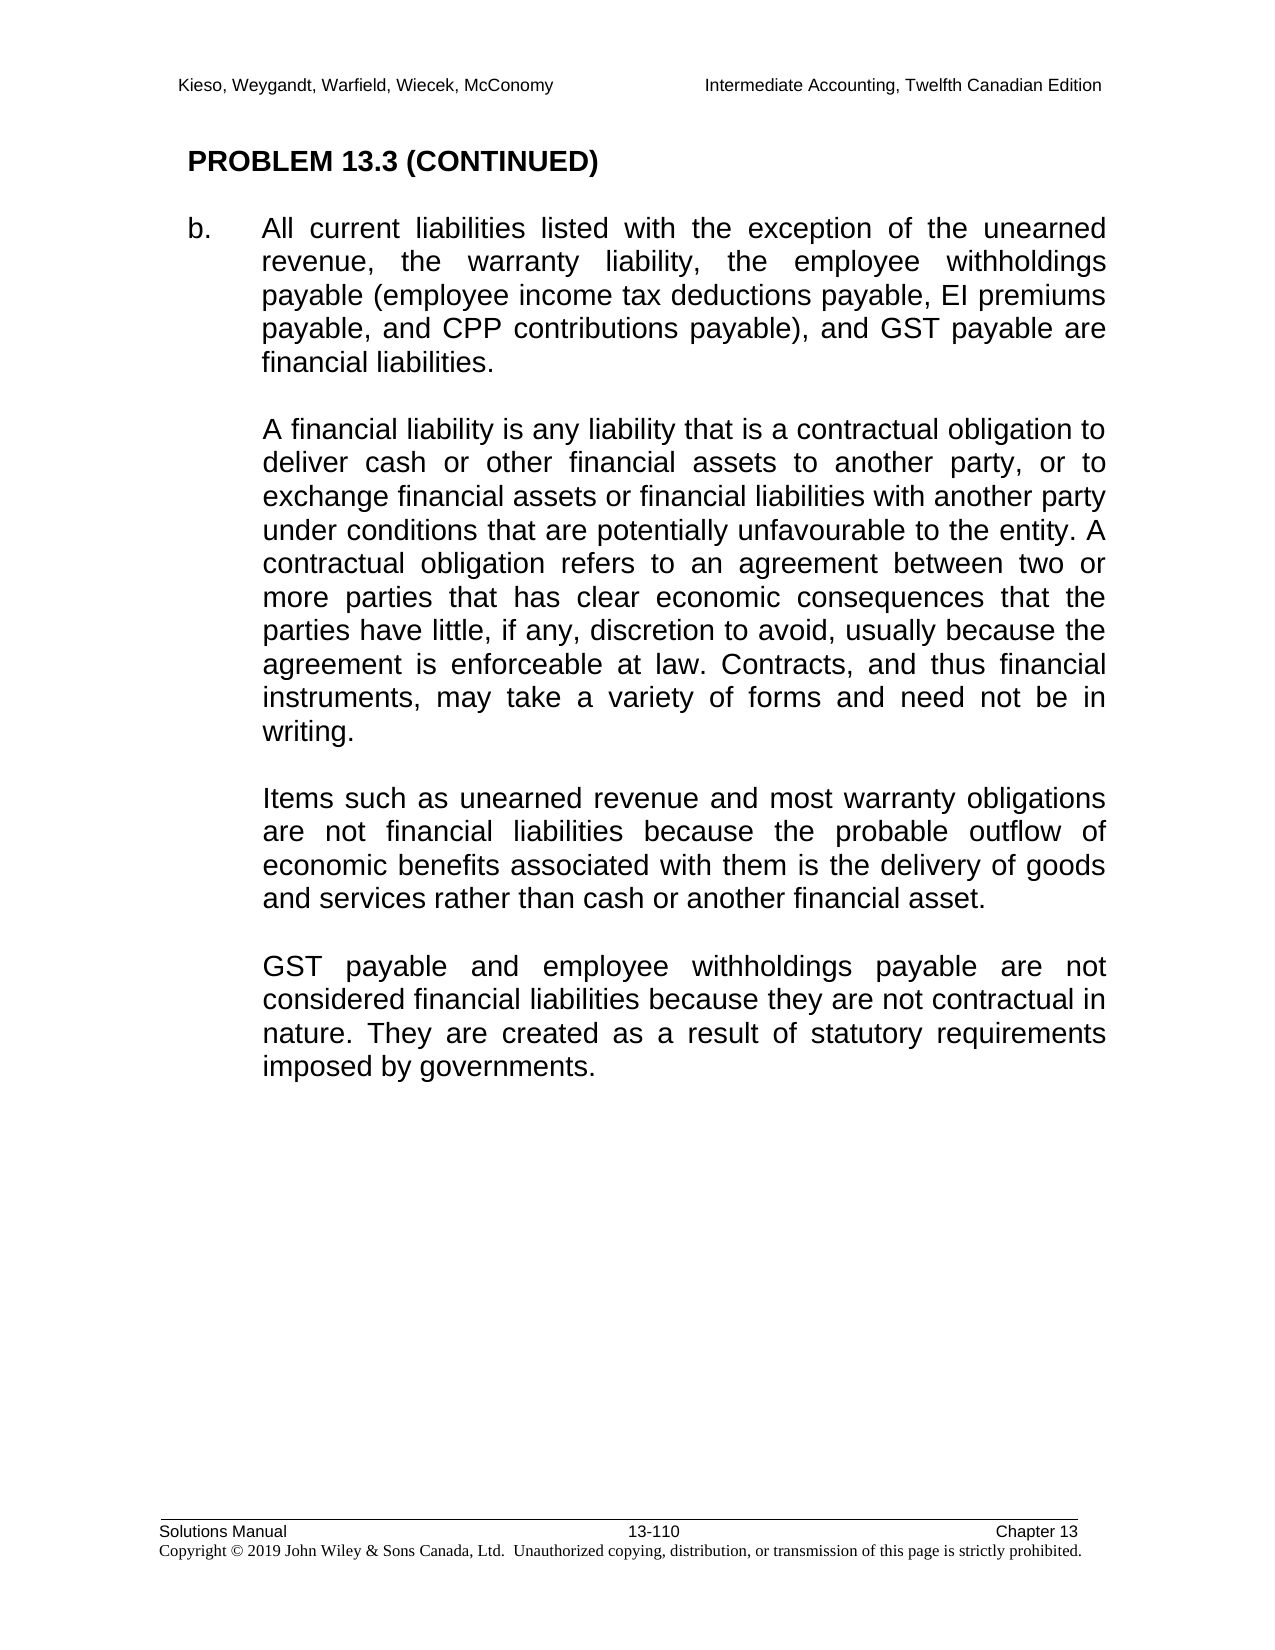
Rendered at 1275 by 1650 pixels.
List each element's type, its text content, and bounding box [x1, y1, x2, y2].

text Items such as unearned revenue and most warranty obligations are not financial liabilities because the probable outflow of economic benefits associated with them is the delivery of goods and services rather than cash or another financial asset. [262, 781, 1107, 915]
text PROBLEM 13.3 (CONTINUED) [187, 143, 1107, 177]
text A financial liability is any liability that is a contractual obligation to deliver cash or other financial assets to another party, or to exchange financial assets or financial liabilities with another party under conditions that are potentially unfavourable to the entity. A contractual obligation refers to an agreement between two or more parties that has clear economic consequences that the parties have little, if any, discretion to avoid, usually because the agreement is enforceable at law. Contracts, and thus financial instruments, may take a variety of forms and need not be in writing. [262, 412, 1107, 747]
text GST payable and employee withholdings payable are not considered financial liabilities because they are not contractual in nature. They are created as a result of statutory requirements imposed by governments. [262, 948, 1107, 1083]
list All current liabilities listed with the exception of the unearned revenue, the warranty liability, the employee withholdings payable (employee income tax deductions payable, EI premiums payable, and CPP contributions payable), and GST payable are financial liabilities. [187, 211, 1107, 378]
